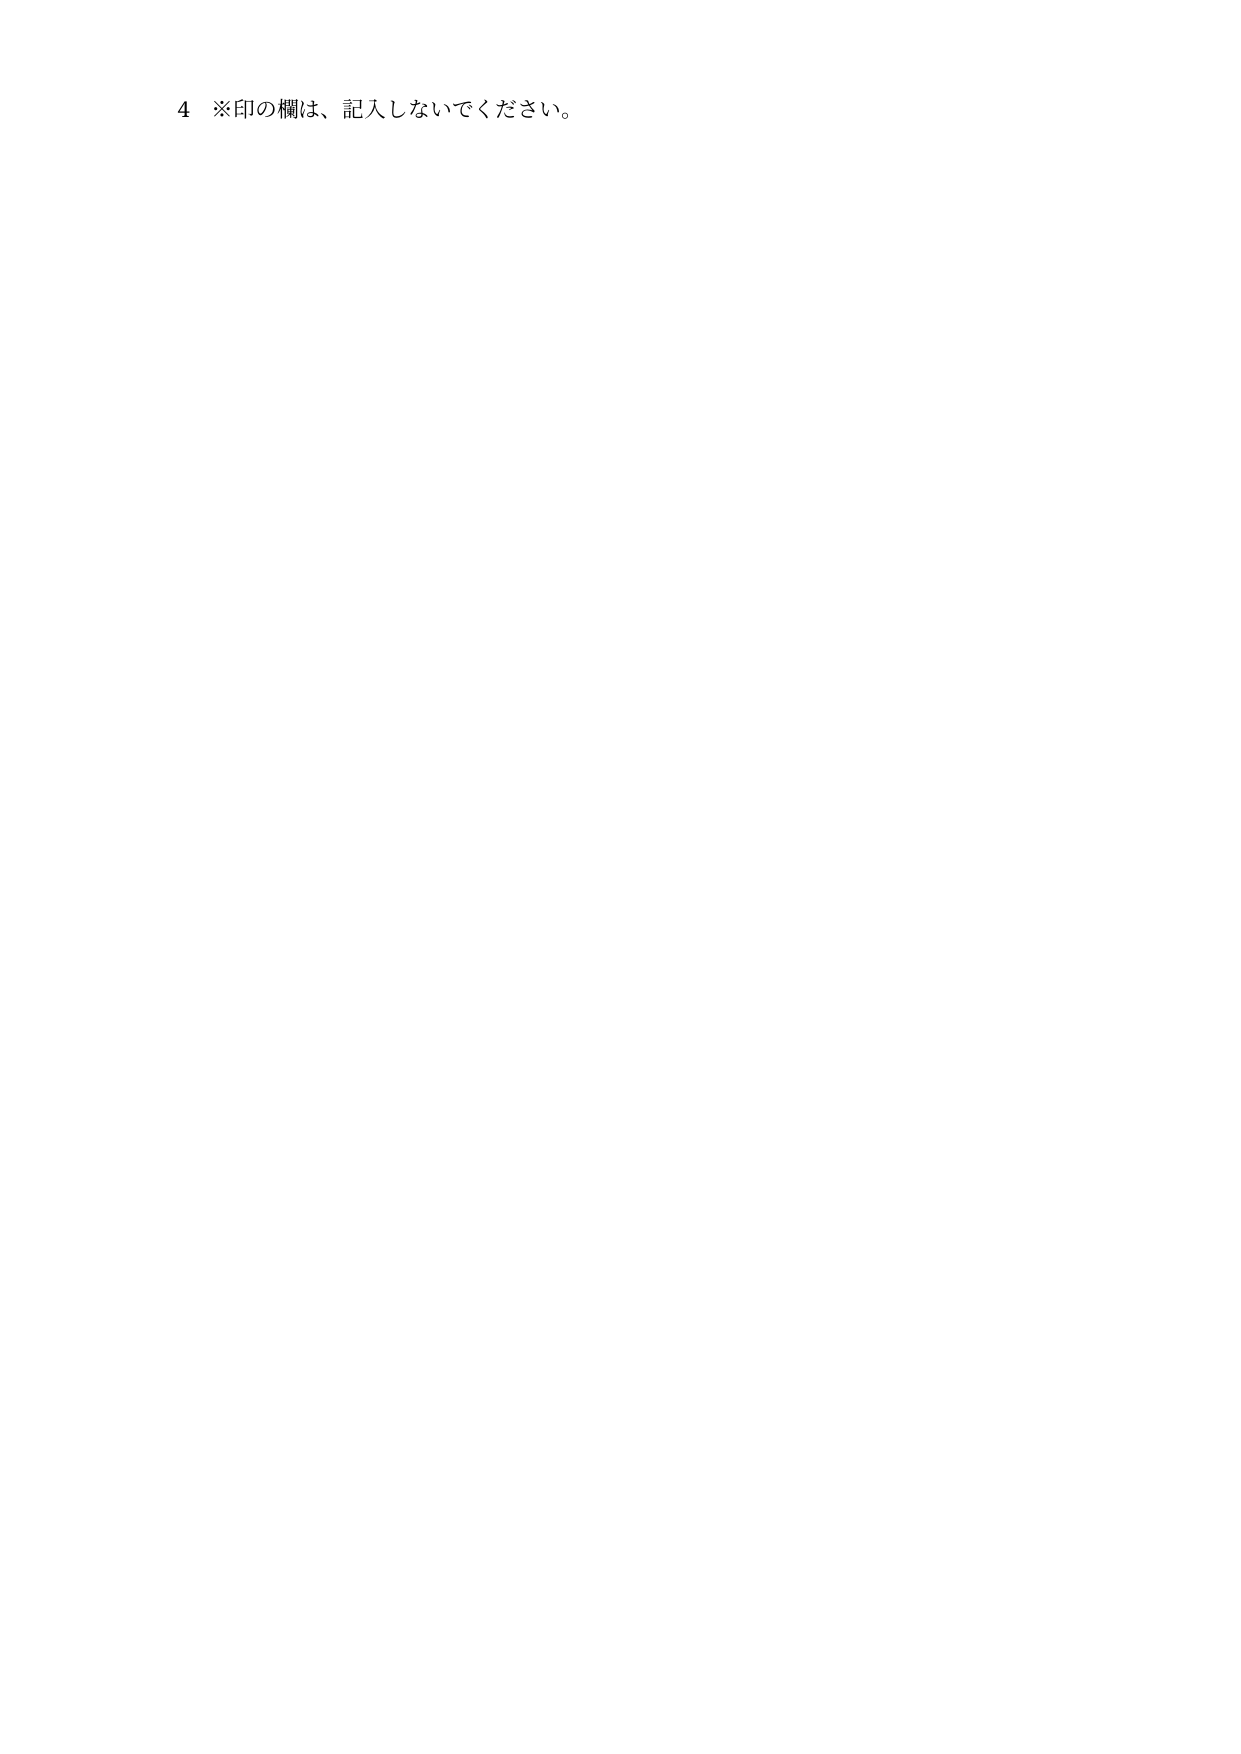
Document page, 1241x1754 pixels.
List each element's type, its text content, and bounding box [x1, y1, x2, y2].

text 4 ※印の欄は、記入しないでください。 [177, 89, 1063, 127]
